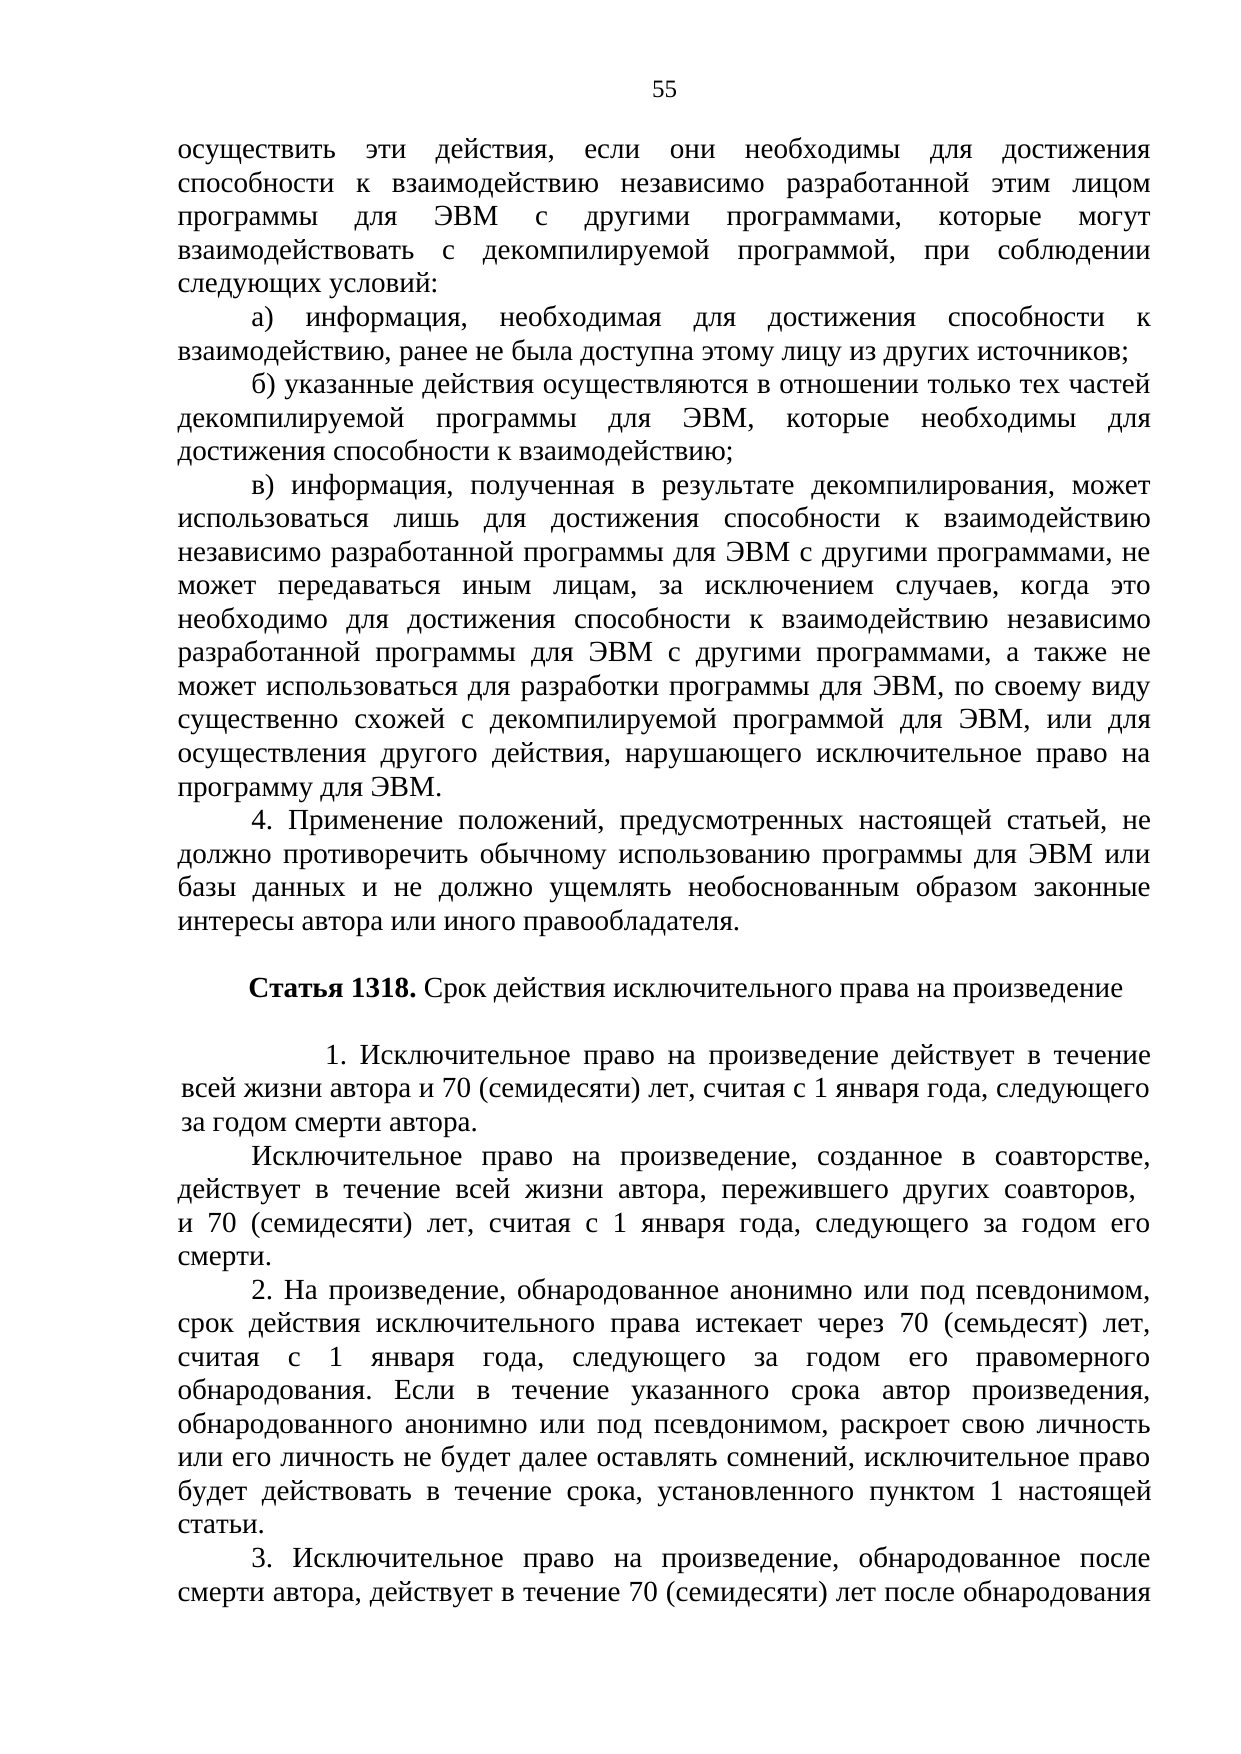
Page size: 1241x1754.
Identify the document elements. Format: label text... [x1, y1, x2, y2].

text Статья 1318. Срок действия исключительного права на произведение [177, 970, 1152, 1003]
text б) указанные действия осуществляются в отношении только тех частей декомпилируемой программы для ЭВМ, которые необходимы для достижения способности к взаимодействию; [177, 366, 1152, 467]
text а) информация, необходимая для достижения способности к взаимодействию, ранее не была доступна этому лицу из других источников; [177, 299, 1152, 366]
text Исключительное право на произведение, созданное в соавторстве, действует в течение всей жизни автора, пережившего других соавторов, и 70 (семидесяти) лет, считая с 1 января года, следующего за годом его смерти. [177, 1138, 1152, 1272]
text 4. Применение положений, предусмотренных настоящей статьей, не должно противоречить обычному использованию программы для ЭВМ или базы данных и не должно ущемлять необоснованным образом законные интересы автора или иного правообладателя. [177, 802, 1152, 936]
text 2. На произведение, обнародованное анонимно или под псевдонимом, срок действия исключительного права истекает через 70 (семьдесят) лет, считая с 1 января года, следующего за годом его правомерного обнародования. Если в течение указанного срока автор произведения, обнародованного анонимно или под псевдонимом, раскроет свою личность или его личность не будет далее оставлять сомнений, исключительное право будет действовать в течение срока, установленного пунктом 1 настоящей статьи. [177, 1272, 1152, 1540]
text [177, 1540, 1152, 1607]
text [177, 131, 1152, 299]
text в) информация, полученная в результате декомпилирования, может использоваться лишь для достижения способности к взаимодействию независимо разработанной программы для ЭВМ с другими программами, не может передаваться иным лицам, за исключением случаев, когда это необходимо для достижения способности к взаимодействию независимо разработанной программы для ЭВМ с другими программами, а также не может использоваться для разработки программы для ЭВМ, по своему виду существенно схожей с декомпилируемой программой для ЭВМ, или для осуществления другого действия, нарушающего исключительное право на программу для ЭВМ. [177, 467, 1152, 802]
text 1. Исключительное право на произведение действует в течение всей жизни автора и 70 (семидесяти) лет, считая с 1 января года, следующего за годом смерти автора. [181, 1037, 1152, 1138]
